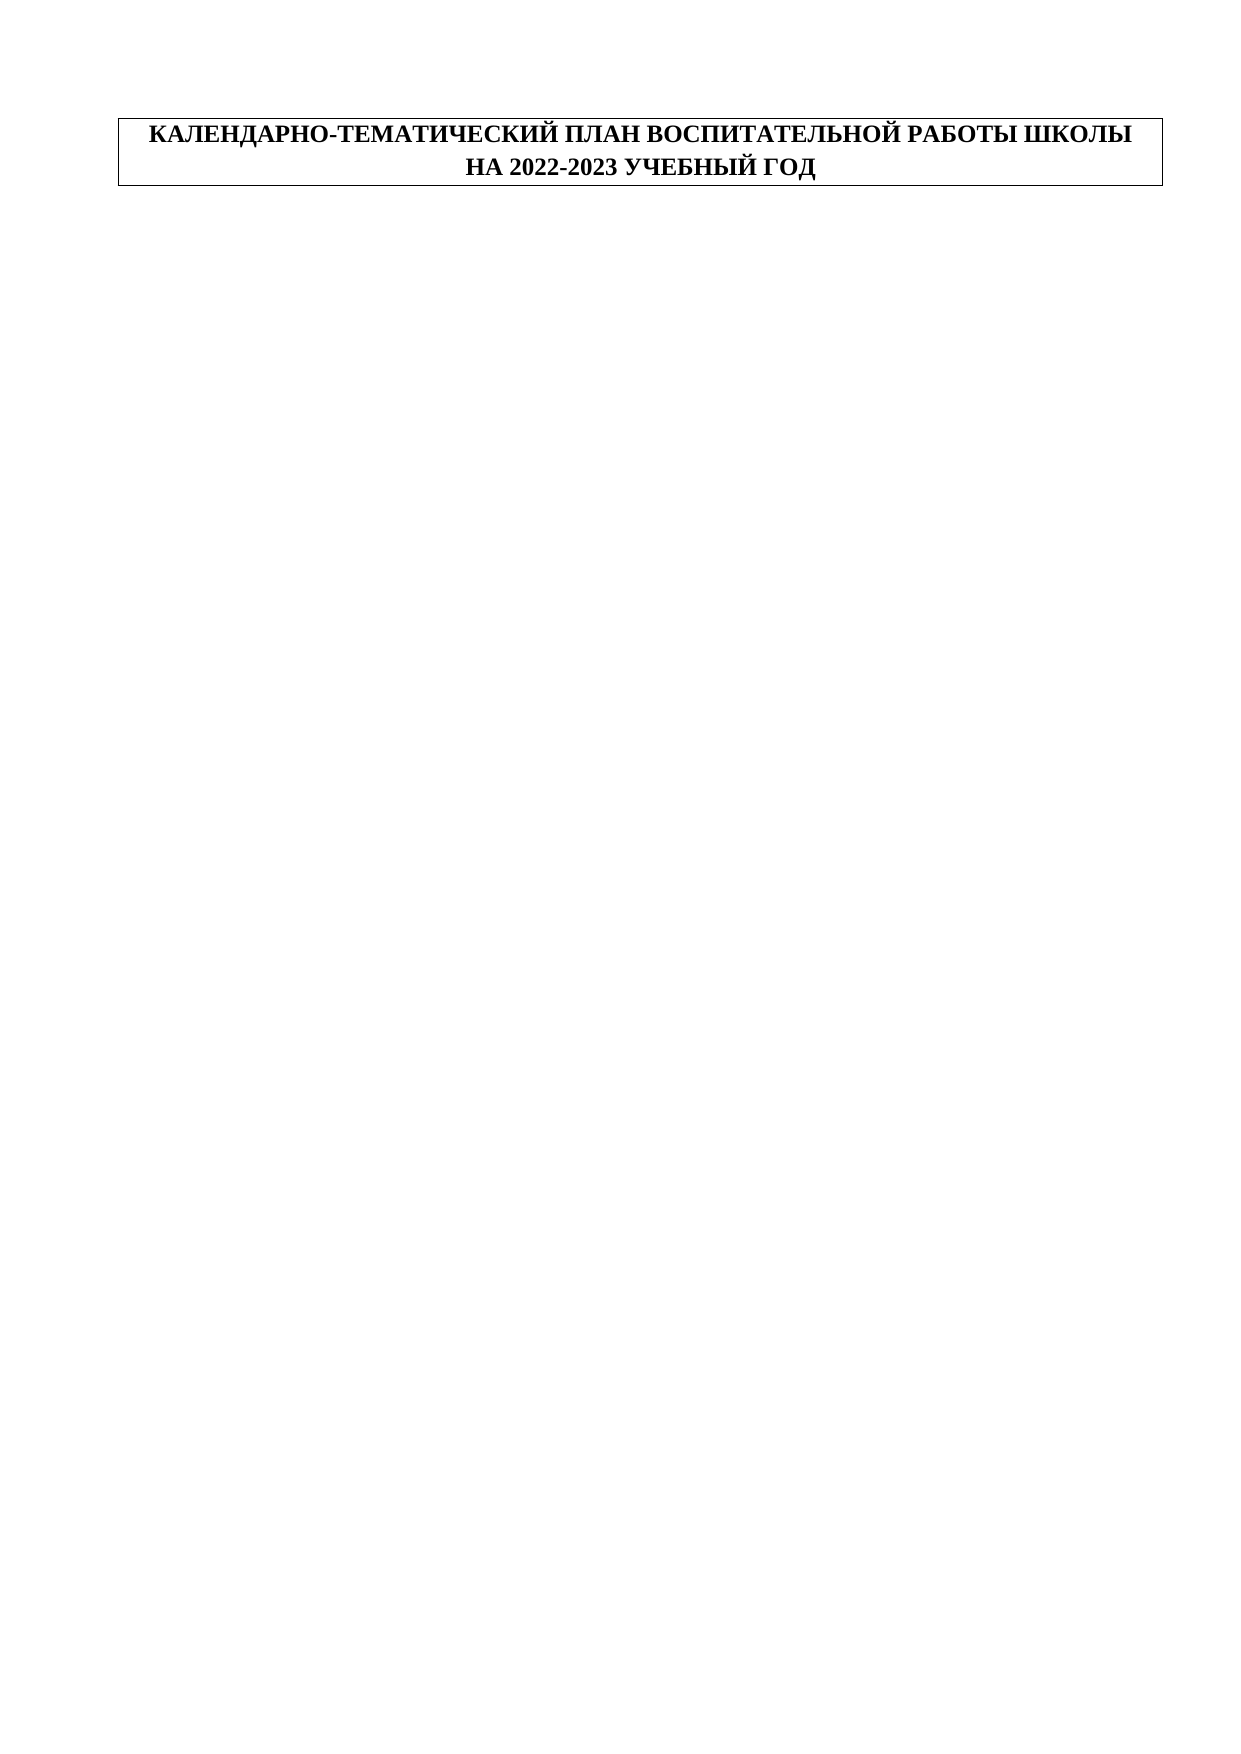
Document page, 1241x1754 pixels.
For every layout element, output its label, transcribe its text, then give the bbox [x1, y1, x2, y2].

table_header календарно-Тематический План воспитательной работы школы на 2022-2023 учебный год [119, 119, 1162, 185]
